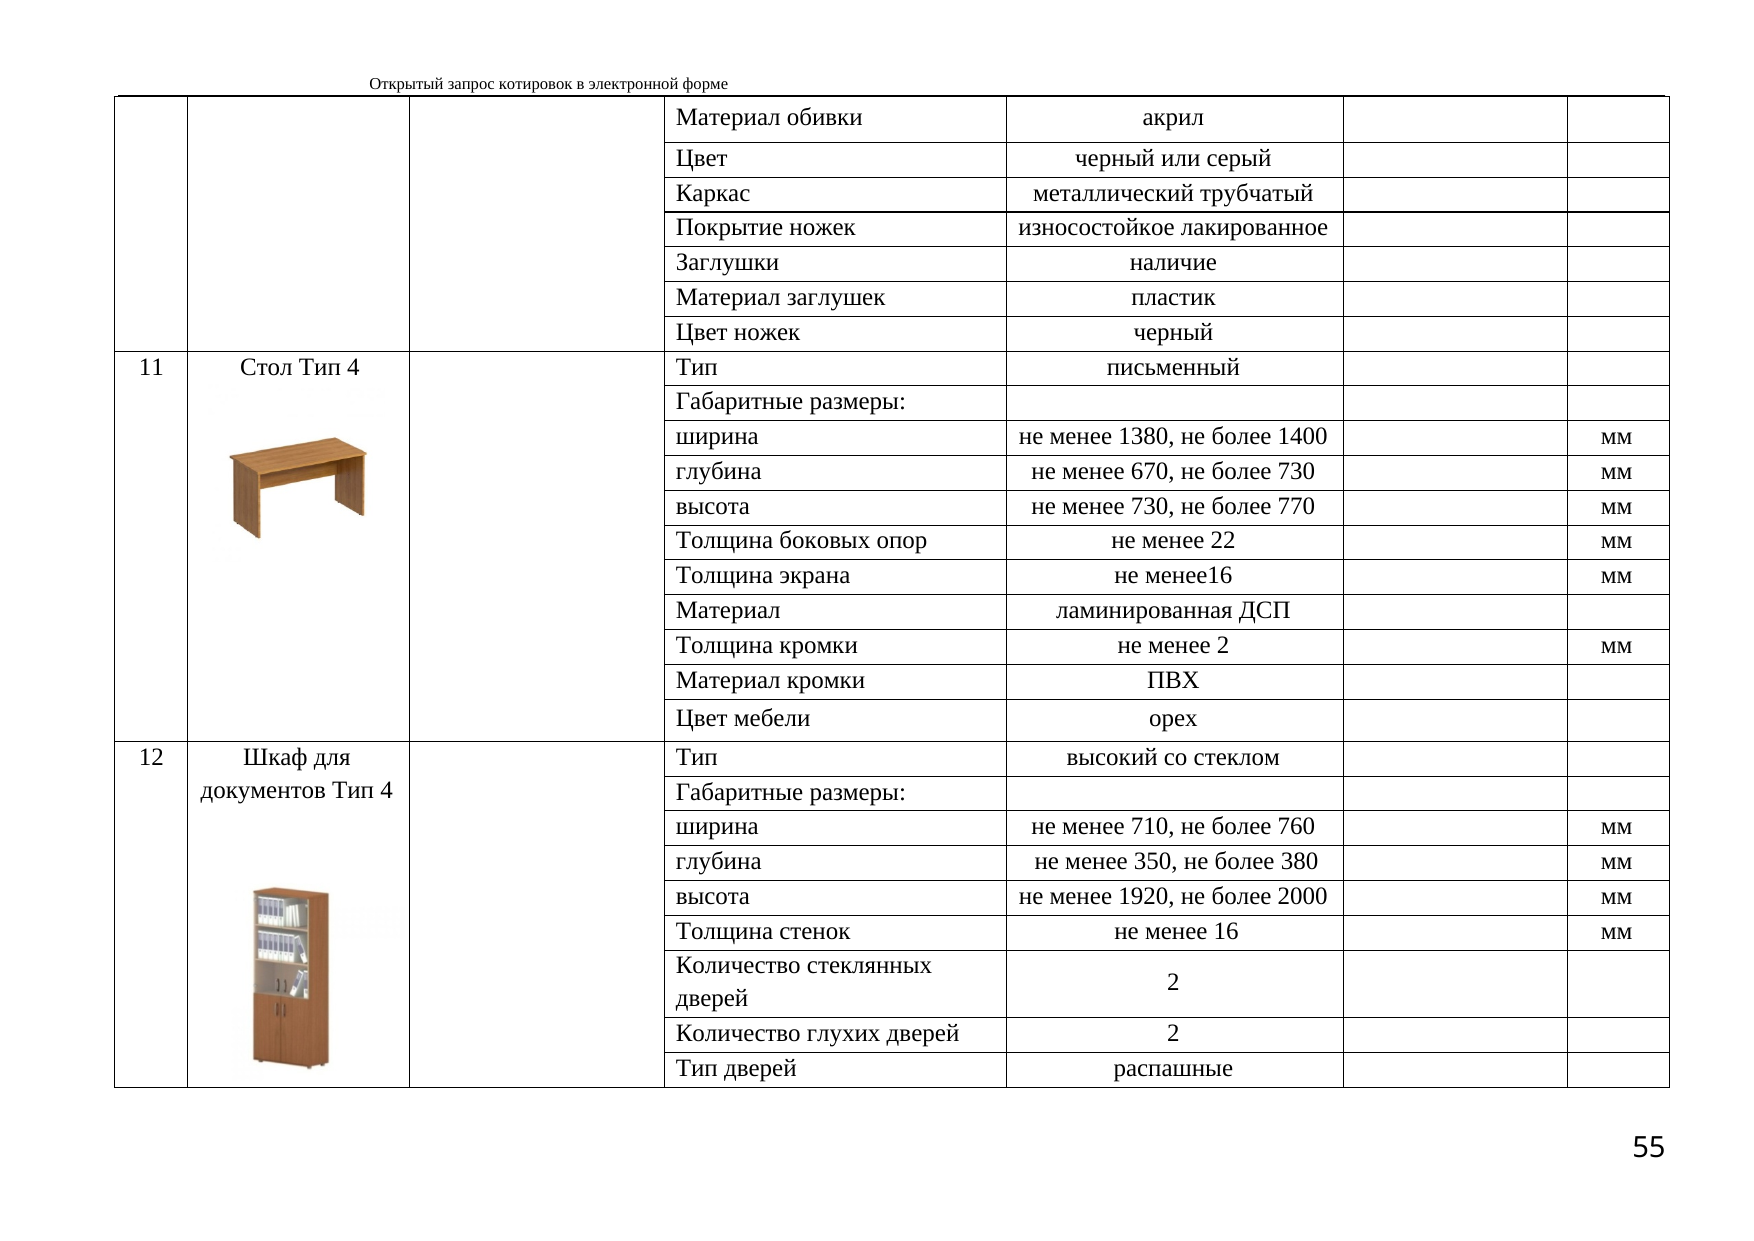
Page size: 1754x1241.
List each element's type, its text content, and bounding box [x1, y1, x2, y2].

table_cell ширина [665, 421, 1006, 455]
table_cell [1344, 352, 1567, 385]
table_cell 2 [1007, 951, 1343, 1017]
table_cell не менее16 [1007, 560, 1343, 594]
table_cell высота [665, 881, 1006, 915]
table_cell Цвет мебели [665, 700, 1006, 741]
table_cell мм [1568, 421, 1669, 455]
table_cell [1568, 595, 1669, 629]
table_cell [1568, 97, 1669, 142]
table_cell мм [1568, 491, 1669, 524]
table_cell пластик [1007, 282, 1343, 316]
table_cell Тип дверей [665, 1053, 1006, 1087]
table_cell [1344, 386, 1567, 420]
table_cell Тип [665, 352, 1006, 385]
table_cell письменный [1007, 352, 1343, 385]
table_cell [1568, 386, 1669, 420]
table_cell [1344, 421, 1567, 455]
table_cell [1344, 742, 1567, 776]
table_cell Толщина боковых опор [665, 526, 1006, 559]
table_cell [1344, 777, 1567, 810]
table_cell мм [1568, 811, 1669, 845]
table_cell наличие [1007, 247, 1343, 281]
table_cell Толщина стенок [665, 916, 1006, 949]
table_cell Материал заглушек [665, 282, 1006, 316]
table_cell [1568, 1053, 1669, 1087]
table_cell [1568, 742, 1669, 776]
table_cell [1344, 97, 1567, 142]
table_cell [410, 352, 664, 741]
table_cell 12 [115, 742, 187, 1087]
table_cell [1568, 143, 1669, 177]
table_cell [1344, 630, 1567, 664]
table_cell 11 [115, 352, 187, 741]
table_cell [1568, 700, 1669, 741]
table_cell Толщина экрана [665, 560, 1006, 594]
table_cell Покрытие ножек [665, 213, 1006, 246]
table_cell [1007, 386, 1343, 420]
table_cell Количество глухих дверей [665, 1018, 1006, 1052]
table_cell [1344, 282, 1567, 316]
table_cell [1344, 846, 1567, 880]
table_cell [1344, 951, 1567, 1017]
table_cell [1344, 143, 1567, 177]
table_cell [1344, 1018, 1567, 1052]
table_cell износостойкое лакированное [1007, 213, 1343, 246]
table_cell [1007, 777, 1343, 810]
table_cell не менее 670, не более 730 [1007, 456, 1343, 490]
table_cell [1568, 352, 1669, 385]
table_cell мм [1568, 526, 1669, 559]
table_cell [1568, 777, 1669, 810]
table_cell глубина [665, 846, 1006, 880]
table_cell [1344, 700, 1567, 741]
table_cell [1344, 881, 1567, 915]
table_cell высокий со стеклом [1007, 742, 1343, 776]
table_cell черный или серый [1007, 143, 1343, 177]
table_cell Габаритные размеры: [665, 386, 1006, 420]
table_cell [1568, 951, 1669, 1017]
table_cell Толщина кромки [665, 630, 1006, 664]
table_cell [1344, 916, 1567, 949]
picture [198, 873, 406, 1081]
table_cell мм [1568, 456, 1669, 490]
table_cell [1344, 560, 1567, 594]
table_cell мм [1568, 846, 1669, 880]
table_cell [1568, 665, 1669, 698]
table_cell [1344, 811, 1567, 845]
table_cell мм [1568, 560, 1669, 594]
table_cell не менее 1380, не более 1400 [1007, 421, 1343, 455]
table_cell не менее 730, не более 770 [1007, 491, 1343, 524]
table_cell не менее 16 [1007, 916, 1343, 949]
table_cell Тип [665, 742, 1006, 776]
table_cell Заглушки [665, 247, 1006, 281]
table_cell ширина [665, 811, 1006, 845]
table_cell металлический трубчатый [1007, 178, 1343, 211]
table_cell [1344, 665, 1567, 698]
table_cell Каркас [665, 178, 1006, 211]
table_cell Габаритные размеры: [665, 777, 1006, 810]
picture [208, 384, 385, 562]
table_cell Стол Тип 4 [188, 352, 409, 741]
table_cell [1344, 491, 1567, 524]
table_cell [1568, 247, 1669, 281]
table_cell глубина [665, 456, 1006, 490]
table_cell [1568, 282, 1669, 316]
table_cell черный [1007, 317, 1343, 351]
table_cell распашные [1007, 1053, 1343, 1087]
table_cell ламинированная ДСП [1007, 595, 1343, 629]
table_cell Количество стеклянных дверей [665, 951, 1006, 1017]
table_cell Цвет ножек [665, 317, 1006, 351]
table_cell Материал кромки [665, 665, 1006, 698]
table_cell 2 [1007, 1018, 1343, 1052]
table_cell акрил [1007, 97, 1343, 142]
table_cell [1344, 456, 1567, 490]
table_cell [1568, 317, 1669, 351]
table_cell Материал [665, 595, 1006, 629]
table_cell Шкаф для документов Тип 4 [188, 742, 409, 1087]
table_cell [1568, 178, 1669, 211]
table_cell Материал обивки [665, 97, 1006, 142]
table_cell не менее 350, не более 380 [1007, 846, 1343, 880]
table_cell мм [1568, 881, 1669, 915]
table_cell [410, 742, 664, 1087]
table_cell ПВХ [1007, 665, 1343, 698]
table_cell не менее 2 [1007, 630, 1343, 664]
table_cell [1344, 213, 1567, 246]
table_cell [1344, 178, 1567, 211]
table_cell [1344, 247, 1567, 281]
table_cell высота [665, 491, 1006, 524]
table_cell Цвет [665, 143, 1006, 177]
table_cell мм [1568, 916, 1669, 949]
table_cell [1568, 213, 1669, 246]
table_cell не менее 22 [1007, 526, 1343, 559]
table_cell [1568, 1018, 1669, 1052]
table_cell орех [1007, 700, 1343, 741]
table_cell не менее 710, не более 760 [1007, 811, 1343, 845]
table_cell [1344, 1053, 1567, 1087]
table_cell мм [1568, 630, 1669, 664]
table_cell [1344, 526, 1567, 559]
table_cell не менее 1920, не более 2000 [1007, 881, 1343, 915]
table_cell [1344, 317, 1567, 351]
table_cell [1344, 595, 1567, 629]
